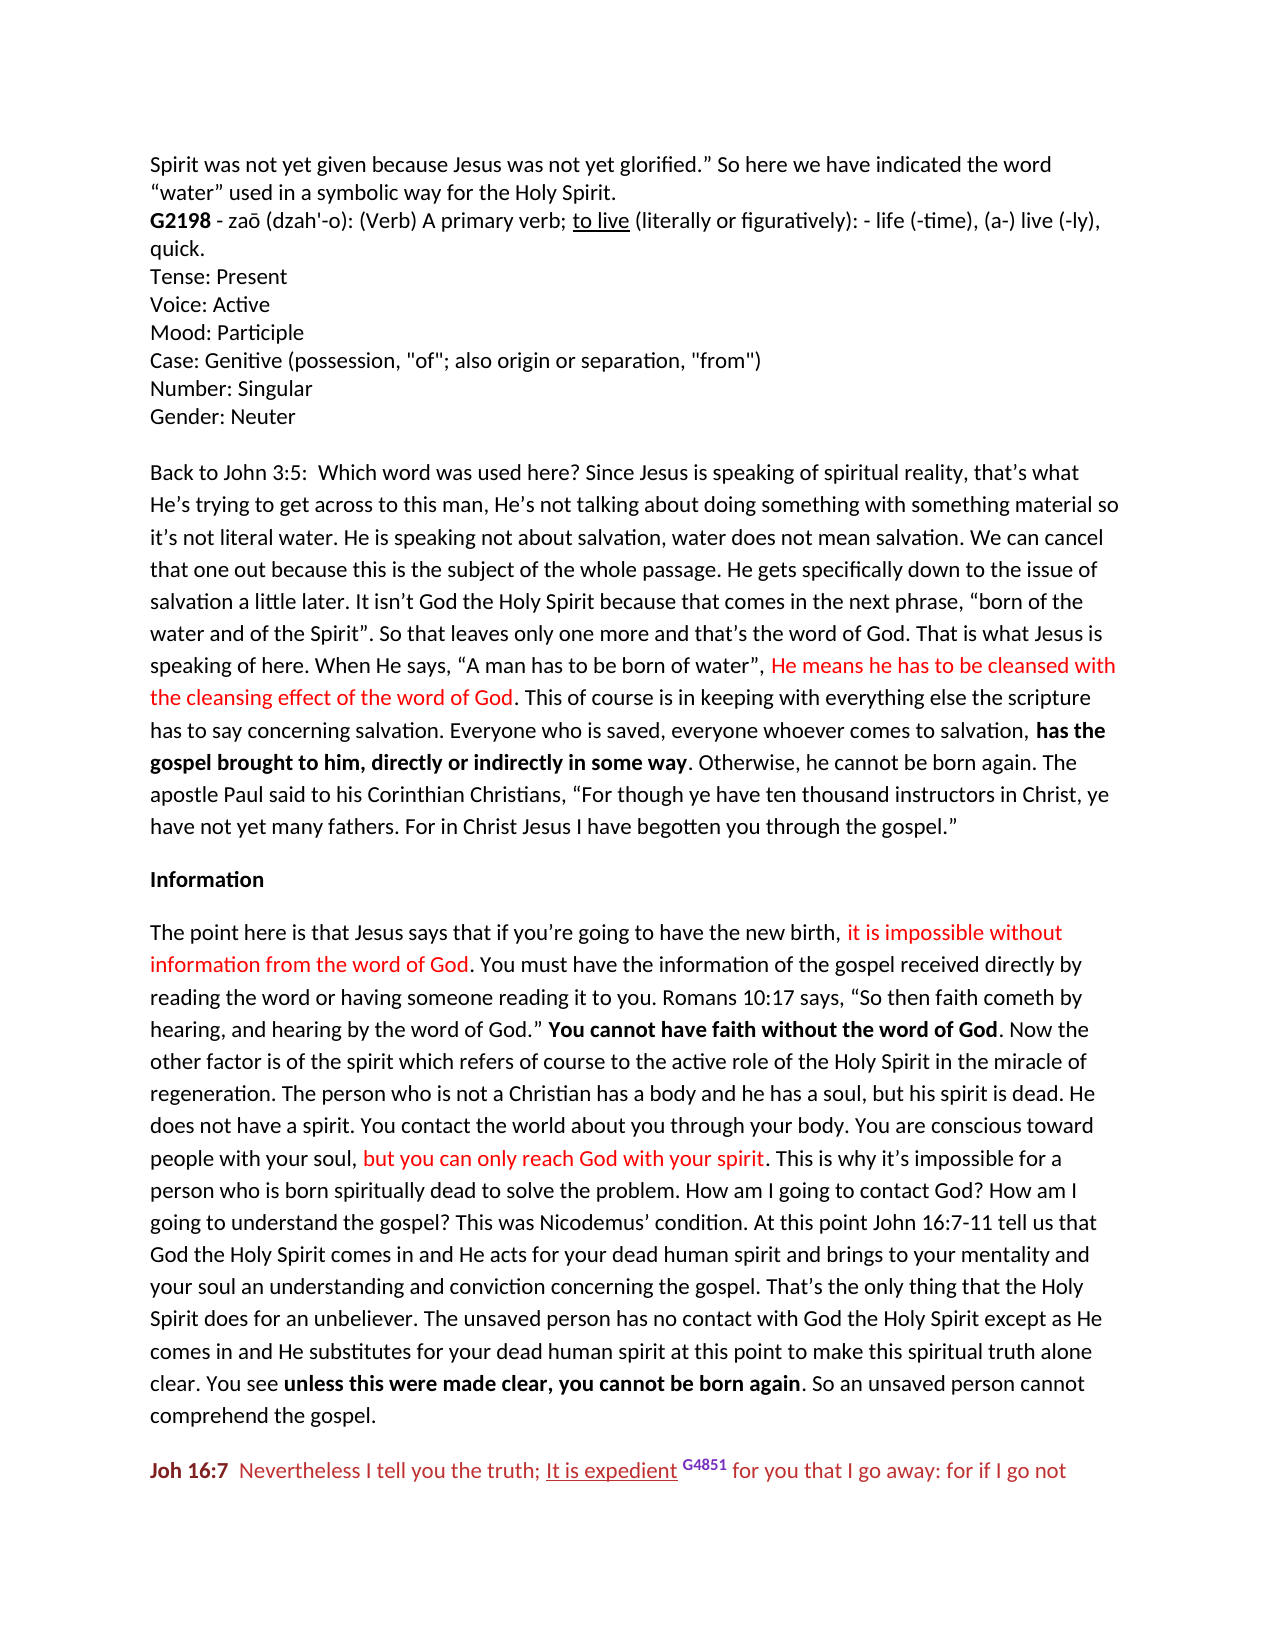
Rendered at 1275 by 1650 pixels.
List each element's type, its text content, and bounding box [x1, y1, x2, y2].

text Voice: Active [150, 290, 1125, 318]
text Gender: Neuter [150, 402, 1125, 430]
text Case: Genitive (possession, "of"; also origin or separation, "from") [150, 346, 1125, 374]
text The point here is that Jesus says that if you’re going to have the new birth, it is impossible without information from the word of God. You must have the information of the gospel received directly by reading the word or having someone reading it to you. Romans 10:17 says, “So then faith cometh by hearing, and hearing by the word of God.” You cannot have faith without the word of God. Now the other factor is of the spirit which refers of course to the active role of the Holy Spirit in the miracle of regeneration. The person who is not a Christian has a body and he has a soul, but his spirit is dead. He does not have a spirit. You contact the world about you through your body. You are conscious toward people with your soul, but you can only reach God with your spirit. This is why it’s impossible for a person who is born spiritually dead to solve the problem. How am I going to contact God? How am I going to understand the gospel? This was Nicodemus’ condition. At this point John 16:7-11 tell us that God the Holy Spirit comes in and He acts for your dead human spirit and brings to your mentality and your soul an understanding and conviction concerning the gospel. That’s the only thing that the Holy Spirit does for an unbeliever. The unsaved person has no contact with God the Holy Spirit except as He comes in and He substitutes for your dead human spirit at this point to make this spiritual truth alone clear. You see unless this were made clear, you cannot be born again. So an unsaved person cannot comprehend the gospel. [150, 918, 1125, 1429]
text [150, 150, 1125, 206]
text Mood: Participle [150, 318, 1125, 346]
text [150, 1454, 1125, 1484]
text Back to John 3:5: Which word was used here? Since Jesus is speaking of spiritual reality, that’s what He’s trying to get across to this man, He’s not talking about doing something with something material so it’s not literal water. He is speaking not about salvation, water does not mean salvation. We can cancel that one out because this is the subject of the whole passage. He gets specifically down to the issue of salvation a little later. It isn’t God the Holy Spirit because that comes in the next phrase, “born of the water and of the Spirit”. So that leaves only one more and that’s the word of God. That is what Jesus is speaking of here. When He says, “A man has to be born of water”, He means he has to be cleansed with the cleansing effect of the word of God. This of course is in keeping with everything else the scripture has to say concerning salvation. Everyone who is saved, everyone whoever comes to salvation, has the gospel brought to him, directly or indirectly in some way. Otherwise, he cannot be born again. The apostle Paul said to his Corinthian Christians, “For though ye have ten thousand instructors in Christ, ye have not yet many fathers. For in Christ Jesus I have begotten you through the gospel.” [150, 458, 1125, 840]
text G2198 - zaō (dzah'-o): (Verb) A primary verb; to live (literally or figuratively): - life (-time), (a-) live (-ly), quick. [150, 206, 1125, 262]
text Information [150, 865, 1125, 893]
text Number: Singular [150, 374, 1125, 402]
text Tense: Present [150, 262, 1125, 290]
